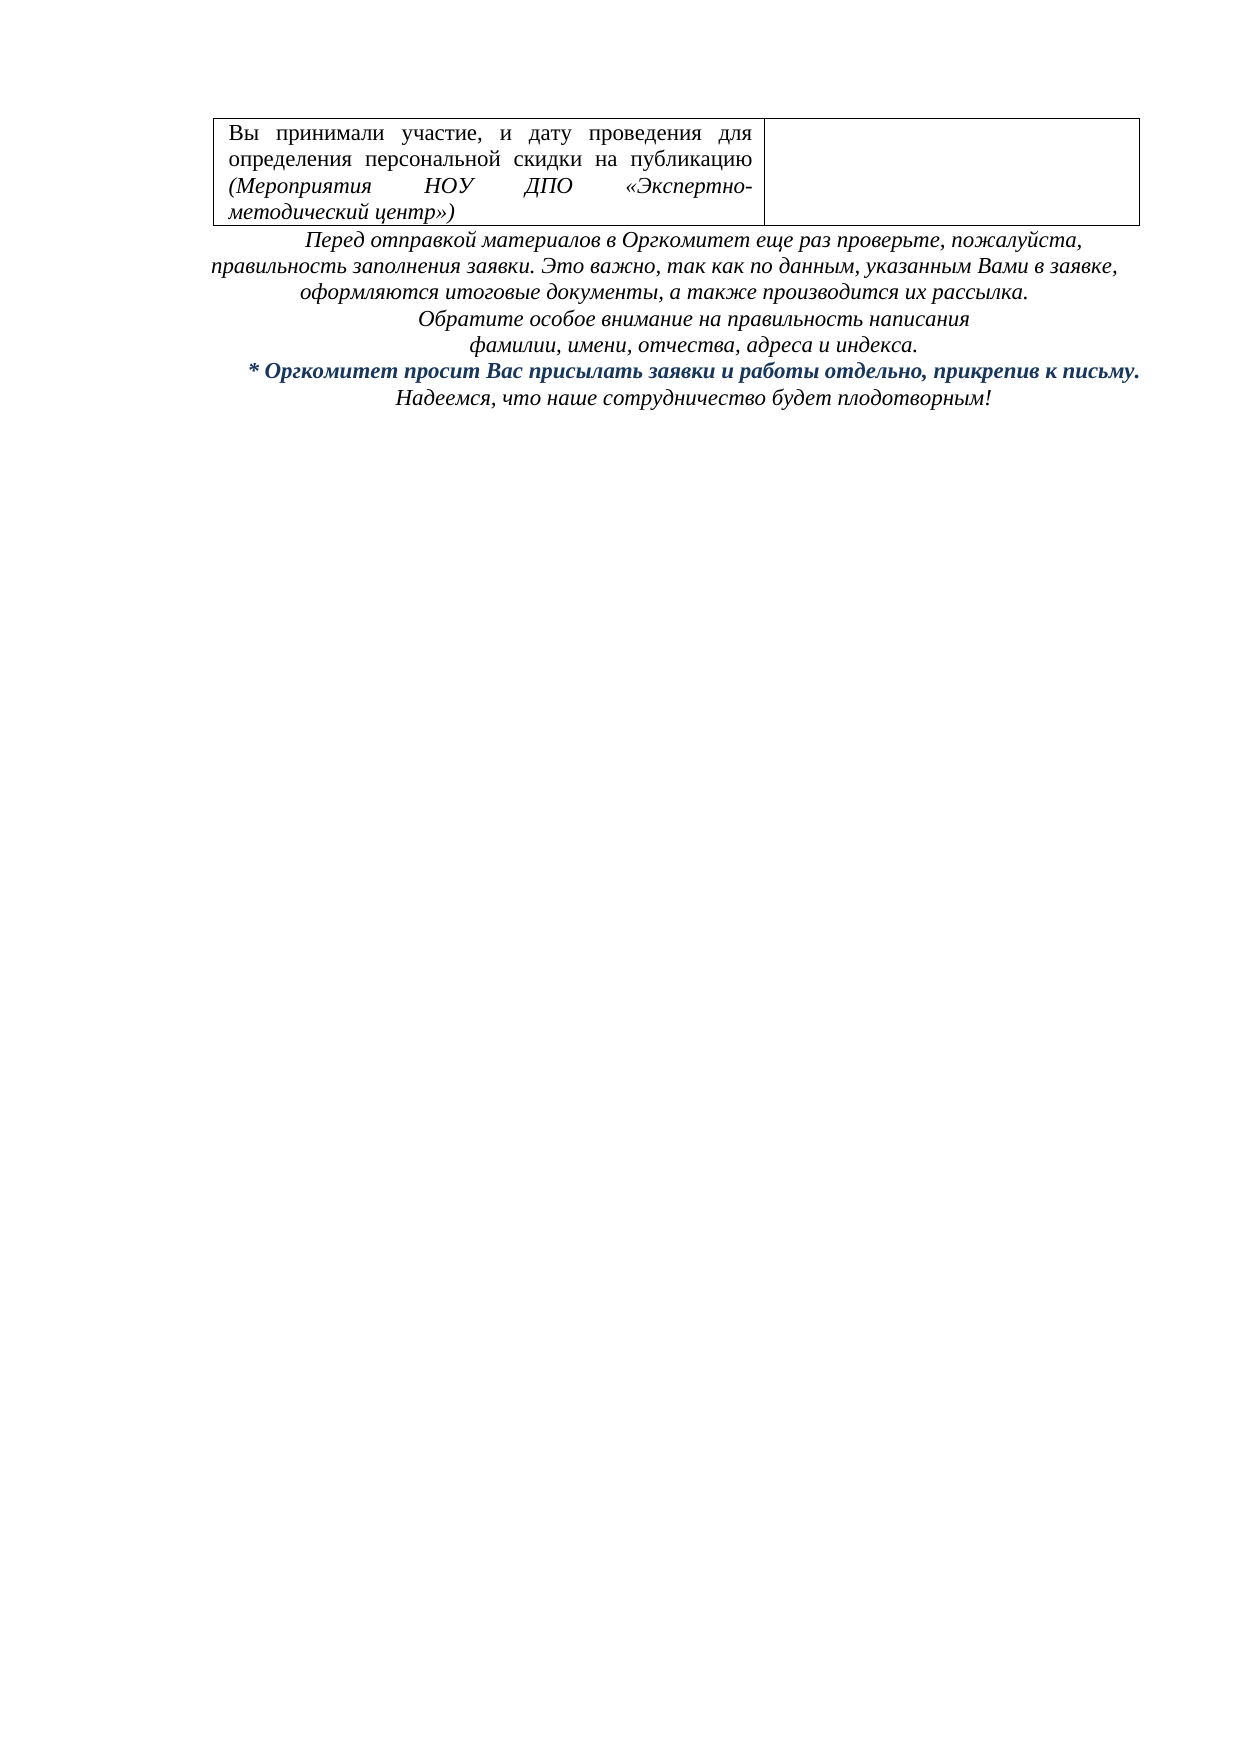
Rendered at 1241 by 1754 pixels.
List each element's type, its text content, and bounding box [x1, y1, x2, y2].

table_cell [765, 119, 1139, 224]
text Надеемся, что наше сотрудничество будет плодотворным! [177, 384, 1152, 410]
text Перед отправкой материалов в Оргкомитет еще раз проверьте, пожалуйста, правильность заполнения заявки. Это важно, так как по данным, указанным Вами в заявке, оформляются итоговые документы, а также производится их рассылка. [177, 226, 1152, 305]
text * Оргкомитет просит Вас присылать заявки и работы отдельно, прикрепив к письму. [177, 357, 1152, 384]
text Обратите особое внимание на правильность написания [177, 305, 1152, 331]
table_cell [214, 119, 764, 224]
text фамилии, имени, отчества, адреса и индекса. [177, 331, 1152, 357]
